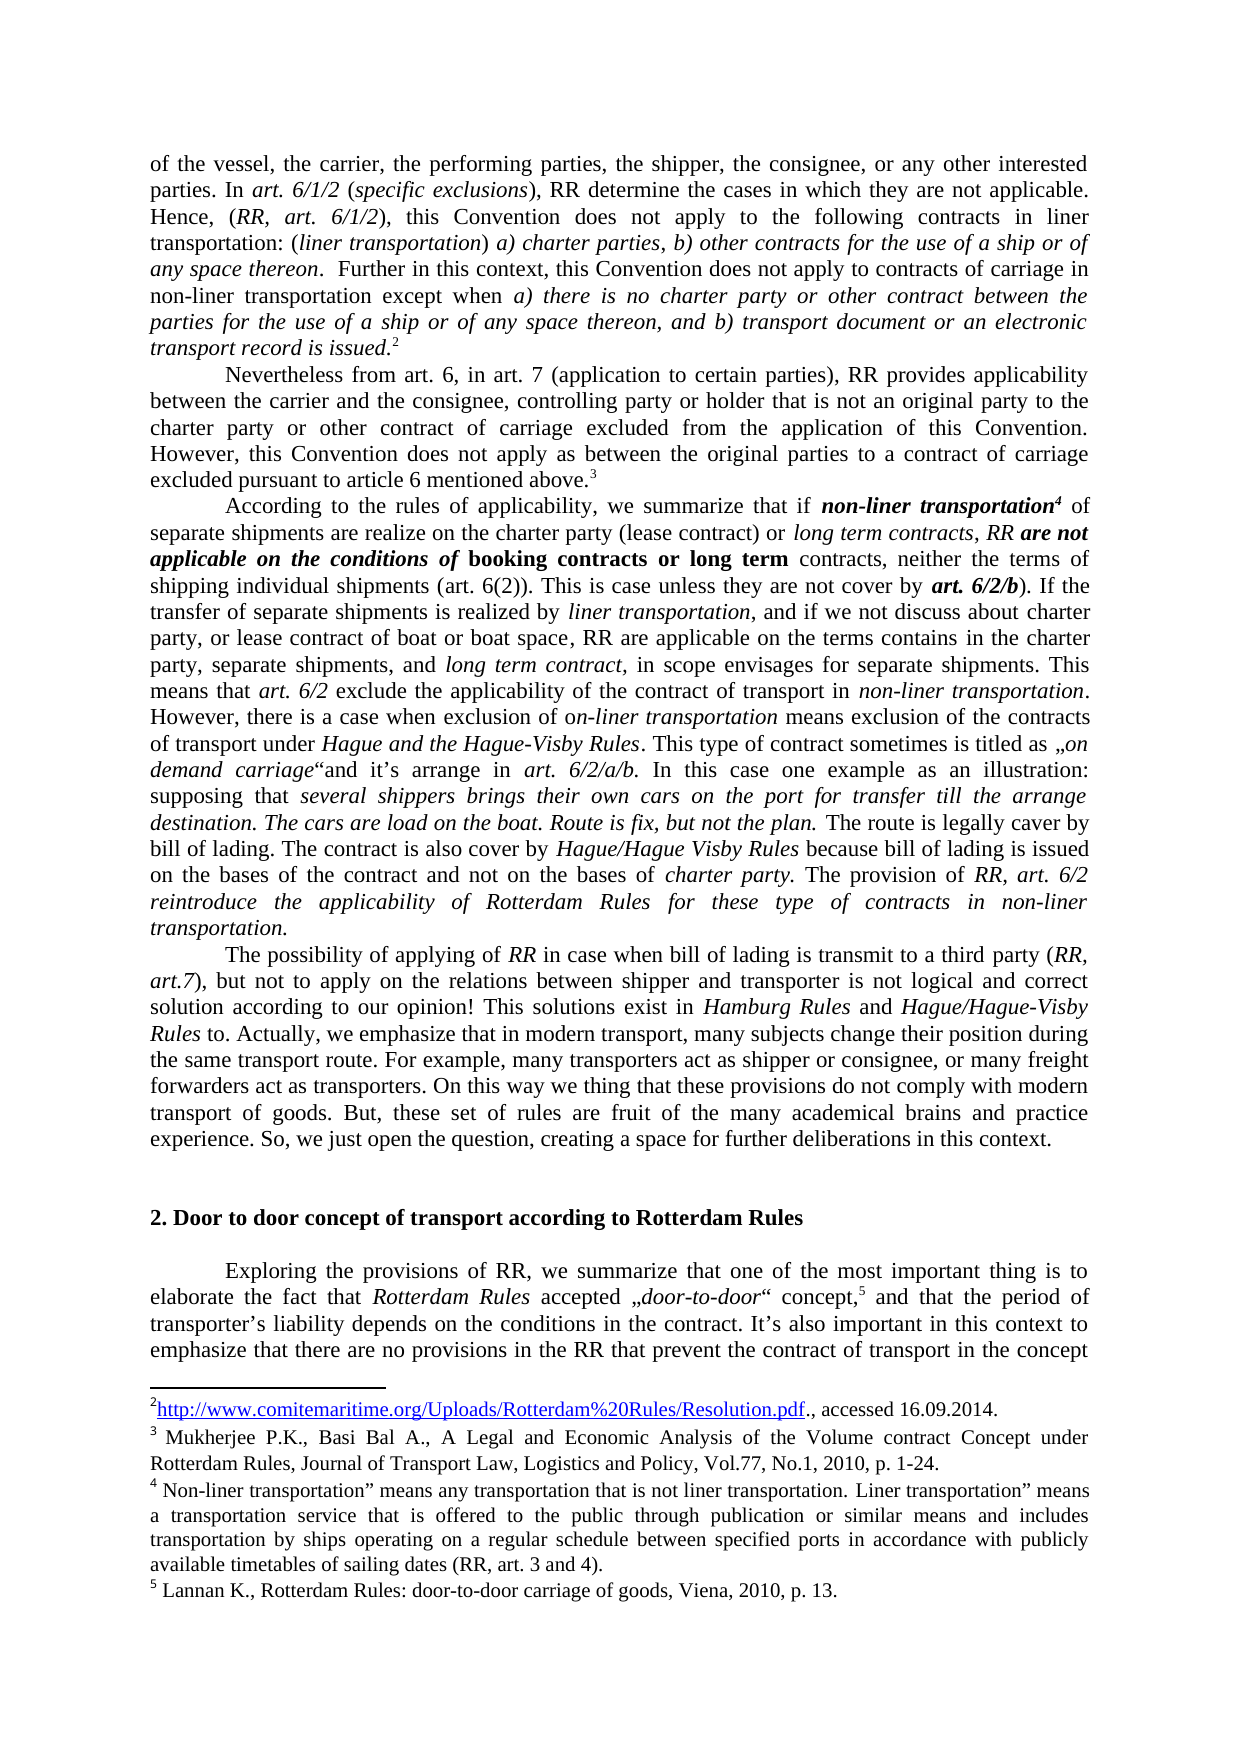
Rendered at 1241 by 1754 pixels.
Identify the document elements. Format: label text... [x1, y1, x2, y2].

text The possibility of applying of RR in case when bill of lading is transmit to a third party (RR, art.7), but not to apply on the relations between shipper and transporter is not logical and correct solution according to our opinion! This solutions exist in Hamburg Rules and Hague/Hague-Visby Rules to. Actually, we emphasize that in modern transport, many subjects change their position during the same transport route. For example, many transporters act as shipper or consignee, or many freight forwarders act as transporters. On this way we thing that these provisions do not comply with modern transport of goods. But, these set of rules are fruit of the many academical brains and practice experience. So, we just open the question, creating a space for further deliberations in this context. [150, 941, 1090, 1151]
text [150, 150, 1090, 361]
text 2. Door to door concept of transport according to Rotterdam Rules [150, 1204, 1090, 1231]
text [150, 1257, 1090, 1362]
text According to the rules of applicability, we summarize that if non-liner transportation of separate shipments are realize on the charter party (lease contract) or long term contracts, RR are not applicable on the conditions of booking contracts or long term contracts, neither the terms of shipping individual shipments (art. 6(2)). This is case unless they are not cover by art. 6/2/b). If the transfer of separate shipments is realized by liner transportation, and if we not discuss about charter party, or lease contract of boat or boat space, RR are applicable on the terms contains in the charter party, separate shipments, and long term contract, in scope envisages for separate shipments. This means that art. 6/2 exclude the applicability of the contract of transport in non-liner transportation. However, there is a case when exclusion of on-liner transportation means exclusion of the contracts of transport under Hague and the Hague-Visby Rules. This type of contract sometimes is titled as „on demand carriage“and it’s arrange in art. 6/2/a/b. In this case one example as an illustration: supposing that several shippers brings their own cars on the port for transfer till the arrange destination. The cars are load on the boat. Route is fix, but not the plan. The route is legally caver by bill of lading. The contract is also cover by Hague/Hague Visby Rules because bill of lading is issued on the bases of the contract and not on the bases of charter party. The provision of RR, art. 6/2 reintroduce the applicability of Rotterdam Rules for these type of contracts in non-liner transportation. [150, 493, 1090, 941]
text Nevertheless from art. 6, in art. 7 (application to certain parties), RR provides applicability between the carrier and the consignee, controlling party or holder that is not an original party to the charter party or other contract of carriage excluded from the application of this Convention. However, this Convention does not apply as between the original parties to a contract of carriage excluded pursuant to article 6 mentioned above. [150, 361, 1090, 493]
